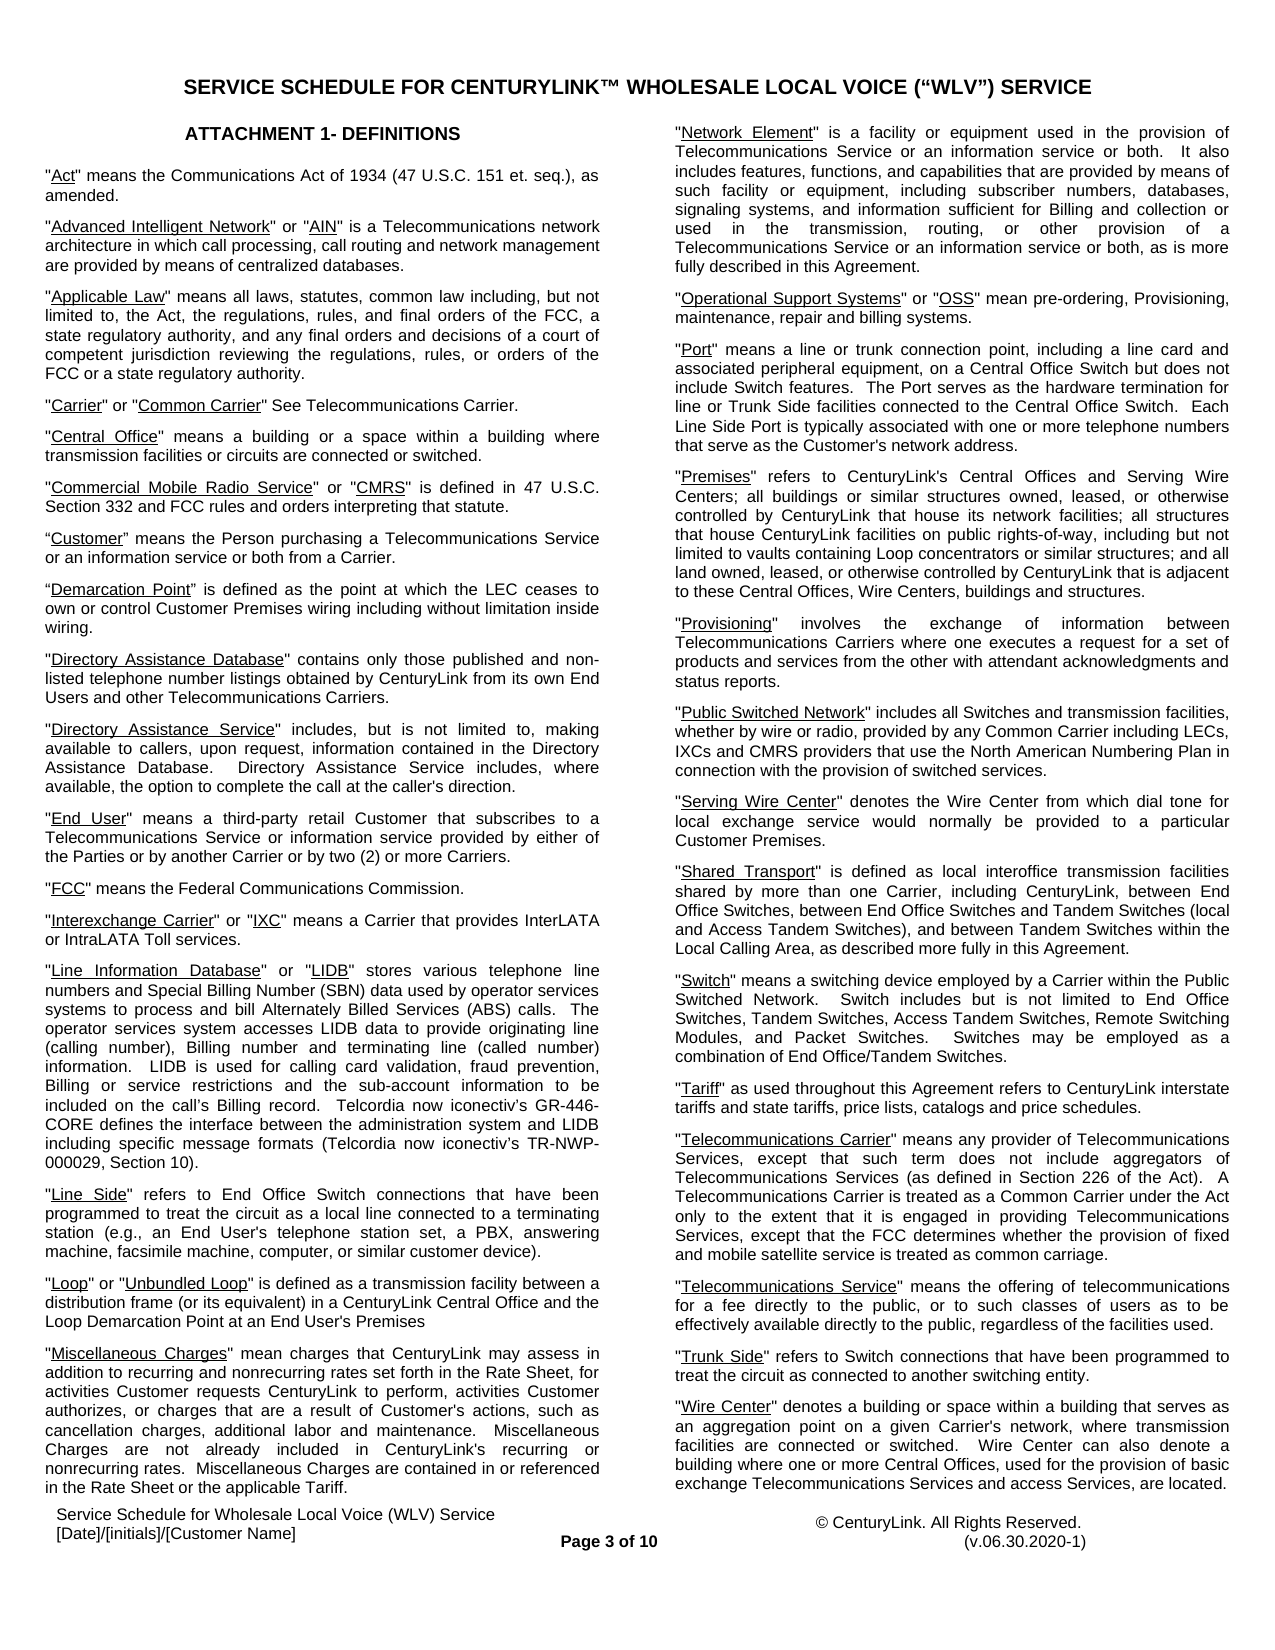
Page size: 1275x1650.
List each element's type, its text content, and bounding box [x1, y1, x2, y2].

text "End User" means a third-party retail Customer that subscribes to a Telecommunications Service or information service provided by either of the Parties or by another Carrier or by two (2) or more Carriers. [45, 809, 600, 866]
text “Customer” means the Person purchasing a Telecommunications Service or an information service or both from a Carrier. [45, 529, 600, 567]
text "Public Switched Network" includes all Switches and transmission facilities, whether by wire or radio, provided by any Common Carrier including LECs, IXCs and CMRS providers that use the North American Numbering Plan in connection with the provision of switched services. [675, 703, 1230, 780]
text "Operational Support Systems" or "OSS" mean pre-ordering, Provisioning, maintenance, repair and billing systems. [675, 289, 1230, 327]
text "Miscellaneous Charges" mean charges that CenturyLink may assess in addition to recurring and nonrecurring rates set forth in the Rate Sheet, for activities Customer requests CenturyLink to perform, activities Customer authorizes, or charges that are a result of Customer's actions, such as cancellation charges, additional labor and maintenance. Miscellaneous Charges are not already included in CenturyLink's recurring or nonrecurring rates. Miscellaneous Charges are contained in or referenced in the Rate Sheet or the applicable Tariff. [45, 1344, 600, 1497]
text "Advanced Intelligent Network" or "AIN" is a Telecommunications network architecture in which call processing, call routing and network management are provided by means of centralized databases. [45, 217, 600, 274]
text "Premises" refers to CenturyLink's Central Offices and Serving Wire Centers; all buildings or similar structures owned, leased, or otherwise controlled by CenturyLink that house its network facilities; all structures that house CenturyLink facilities on public rights-of-way, including but not limited to vaults containing Loop concentrators or similar structures; and all land owned, leased, or otherwise controlled by CenturyLink that is adjacent to these Central Offices, Wire Centers, buildings and structures. [675, 467, 1230, 601]
text "Central Office" means a building or a space within a building where transmission facilities or circuits are connected or switched. [45, 427, 600, 465]
text "Directory Assistance Service" includes, but is not limited to, making available to callers, upon request, information contained in the Directory Assistance Database. Directory Assistance Service includes, where available, the option to complete the call at the caller's direction. [45, 719, 600, 796]
text "Line Information Database" or "LIDB" stores various telephone line numbers and Special Billing Number (SBN) data used by operator services systems to process and bill Alternately Billed Services (ABS) calls. The operator services system accesses LIDB data to provide originating line (calling number), Billing number and terminating line (called number) information. LIDB is used for calling card validation, fraud prevention, Billing or service restrictions and the sub-account information to be included on the call’s Billing record. Telcordia now iconectiv’s GR-446-CORE defines the interface between the administration system and LIDB including specific message formats (Telcordia now iconectiv’s TR-NWP-000029, Section 10). [45, 961, 600, 1172]
text “Demarcation Point” is defined as the point at which the LEC ceases to own or control Customer Premises wiring including without limitation inside wiring. [45, 579, 600, 637]
text "Wire Center" denotes a building or space within a building that serves as an aggregation point on a given Carrier's network, where transmission facilities are connected or switched. can also denote a building where one or more Central Offices, used for the provision of basic exchange Telecommunications Services and access Services, are located. [675, 1397, 1230, 1493]
text "Line Side" refers to End Office Switch connections that have been programmed to treat the circuit as a local line connected to a terminating station (e.g., an End User's telephone station set, a PBX, answering machine, facsimile machine, computer, or similar customer device). [45, 1184, 600, 1261]
text "Network Element" is a facility or equipment used in the provision of Telecommunications Service or an information service or both. It also includes features, functions, and capabilities that are provided by means of such facility or equipment, including subscriber numbers, databases, signaling systems, and information sufficient for Billing and collection or used in the transmission, routing, or other provision of a Telecommunications Service or an information service or both, as is more fully described in this Agreement. [675, 123, 1230, 276]
text "Tariff" as used throughout this Agreement refers to CenturyLink interstate tariffs and state tariffs, price lists, catalogs and price schedules. [675, 1079, 1230, 1117]
text "Provisioning" involves the exchange of information between Telecommunications Carriers where one executes a request for a set of products and services from the other with attendant acknowledgments and status reports. [675, 614, 1230, 691]
text ATTACHMENT 1- DEFINITIONS [45, 123, 600, 144]
text "Switch" means a switching device employed by a Carrier within the Public Switched Network. Switch includes but is not limited to End Office Switches, Tandem Switches, Access Tandem Switches, Remote Switching Modules, and Packet Switches. Switches may be employed as a combination of End Office/Tandem Switches. [675, 971, 1230, 1066]
text "Telecommunications Service" means the offering of telecommunications for a fee directly to the public, or to such classes of users as to be effectively available directly to the public, regardless of the facilities used. [675, 1276, 1230, 1334]
text "Loop" or "Unbundled Loop" is defined as a transmission facility between a distribution frame (or its equivalent) in a CenturyLink Central Office and the Loop Demarcation Point at an End User's Premises [45, 1274, 600, 1331]
text "Interexchange Carrier" or "IXC" means a Carrier that provides InterLATA or IntraLATA Toll services. [45, 910, 600, 949]
text "FCC" means the Federal Communications Commission. [45, 879, 600, 898]
text "Serving Wire Center" denotes the Wire Center from which dial tone for local exchange service would normally be provided to a particular Customer Premises. [675, 792, 1230, 850]
text "Trunk Side" refers to Switch connections that have been programmed to treat the circuit as connected to another switching entity. [675, 1346, 1230, 1385]
text "Telecommunications Carrier" means any provider of Telecommunications Services, except that such term does not include aggregators of Telecommunications Services (as defined in Section 226 of the Act). A Telecommunications Carrier is treated as a Common Carrier under the Act only to the extent that it is engaged in providing Telecommunications Services, except that the FCC determines whether the provision of fixed and mobile satellite service is treated as common carriage. [675, 1130, 1230, 1264]
text "Directory Assistance Database" contains only those published and non-listed telephone number listings obtained by CenturyLink from its own End Users and other Telecommunications Carriers. [45, 649, 600, 707]
text "Shared Transport" is defined as local interoffice transmission facilities shared by more than one Carrier, including CenturyLink, between End Office Switches, between End Office Switches and Tandem Switches (local and Access Tandem Switches), and between Tandem Switches within the Local Calling Area, as described more fully in this Agreement. [675, 862, 1230, 958]
text "Applicable Law" means all laws, statutes, common law including, but not limited to, the Act, the regulations, rules, and final orders of the FCC, a state regulatory authority, and any final orders and decisions of a court of competent jurisdiction reviewing the regulations, rules, or orders of the FCC or a state regulatory authority. [45, 287, 600, 383]
text "Act" means the Communications Act of 1934 (47 U.S.C. 151 et. seq.), as amended. [45, 166, 600, 204]
text "Port" means a line or trunk connection point, including a line card and associated peripheral equipment, on a Central Office Switch but does not include Switch features. The Port serves as the hardware termination for line or Trunk Side facilities connected to the Central Office Switch. Each is typically associated with one or more telephone numbers that serve as the Customer's network address. [675, 340, 1230, 455]
text "Commercial Mobile Radio Service" or "CMRS" is defined in 47 U.S.C. Section 332 and FCC rules and orders interpreting that statute. [45, 478, 600, 516]
text "Carrier" or "Common Carrier" See Telecommunications Carrier. [45, 395, 600, 414]
